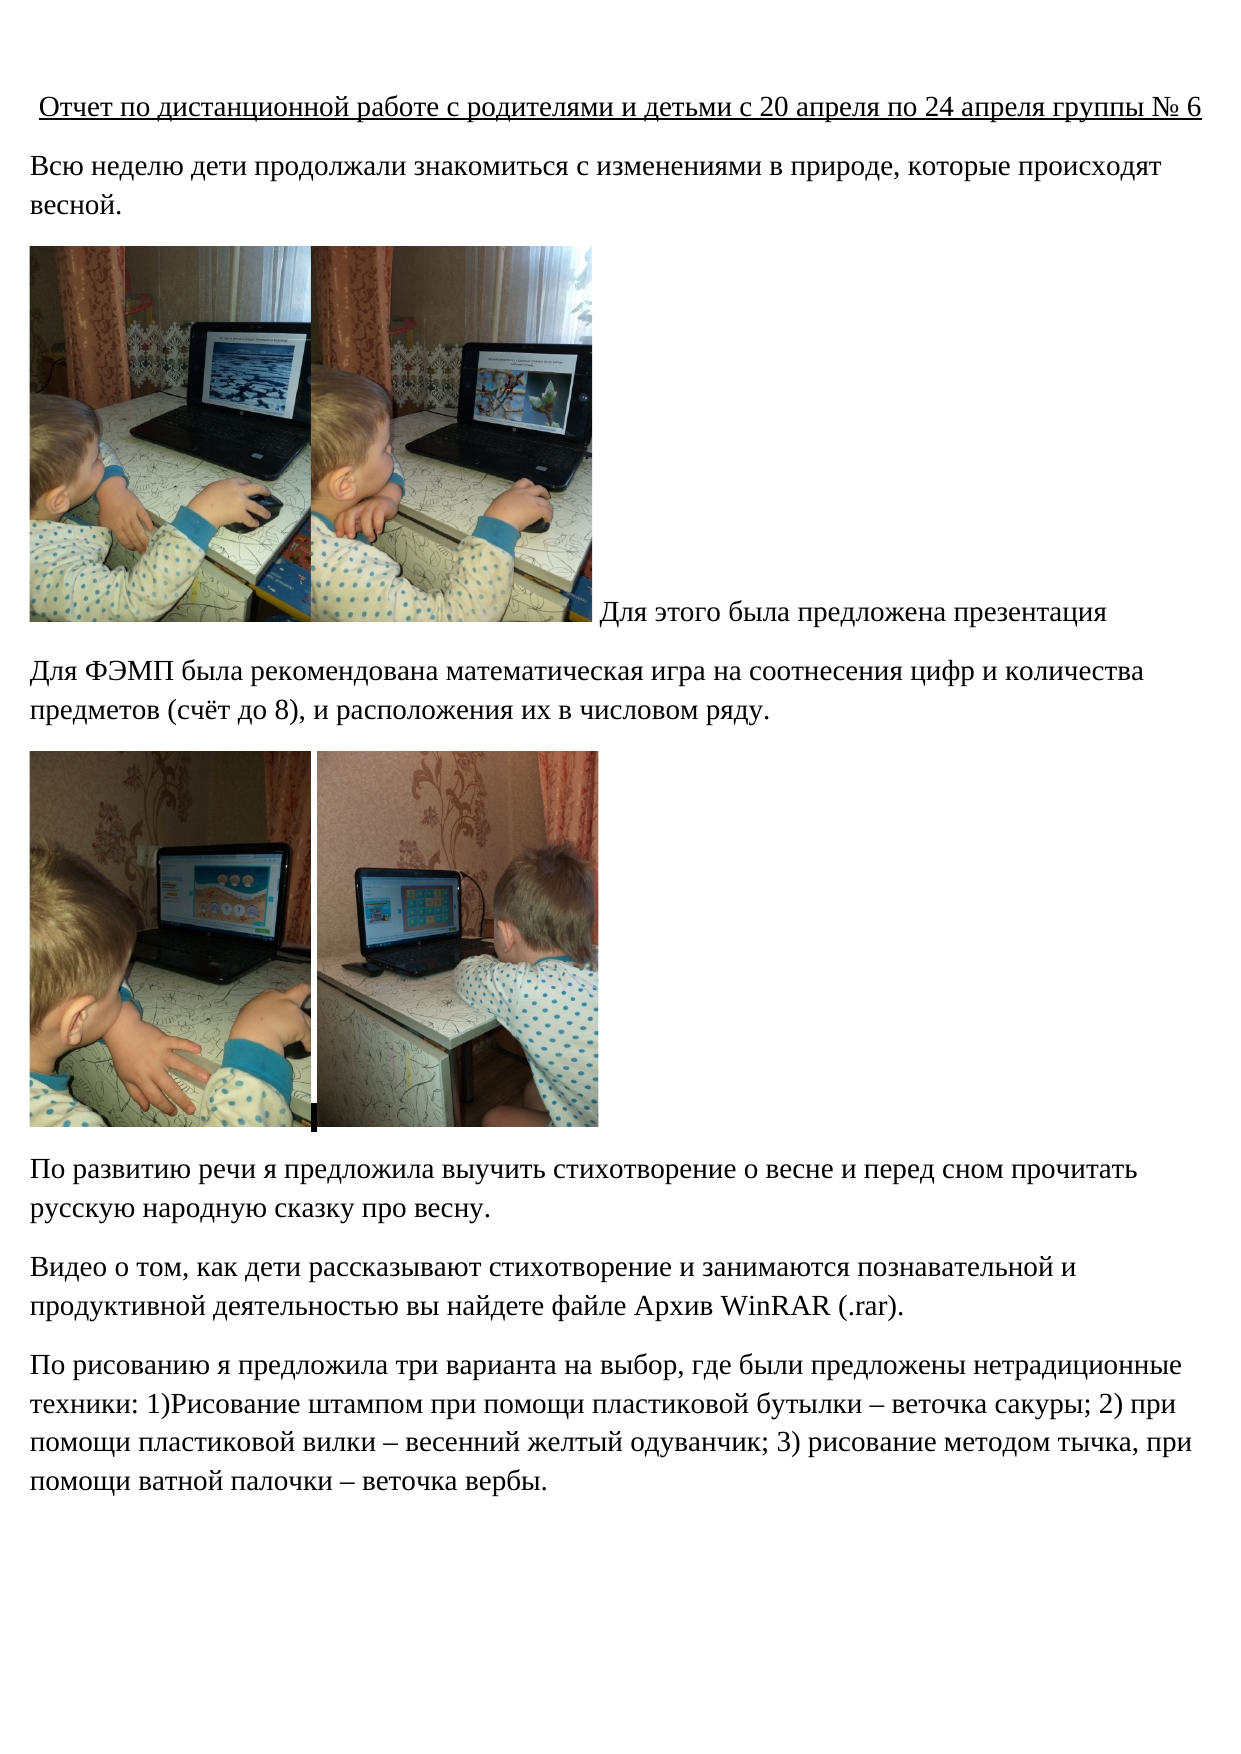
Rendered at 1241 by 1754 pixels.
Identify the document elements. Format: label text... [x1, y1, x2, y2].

text Отчет по дистанционной работе с родителями и детьми с 20 апреля по 24 апреля группы № 6 [29, 89, 1211, 122]
picture [317, 751, 599, 1127]
text Всю неделю дети продолжали знакомиться с изменениями в природе, которые происходят весной. [29, 148, 1211, 220]
text Для ФЭМП была рекомендована математическая игра на соотнесения цифр и количества предметов (счёт до 8), и расположения их в числовом ряду. [29, 653, 1211, 725]
picture [29, 246, 593, 622]
picture [29, 751, 311, 1127]
text По развитию речи я предложила выучить стихотворение о весне и перед сном прочитать русскую народную сказку про весну. [29, 1151, 1211, 1223]
text Видео о том, как дети рассказывают стихотворение и занимаются познавательной и продуктивной деятельностью вы найдете файле Архив WinRAR (.rar). [29, 1249, 1211, 1321]
text По рисованию я предложила три варианта на выбор, где были предложены нетрадиционные техники: 1)Рисование штампом при помощи пластиковой бутылки – веточка сакуры; 2) при помощи пластиковой вилки – весенний желтый одуванчик; 3) рисование методом тычка, при помощи ватной палочки – веточка вербы. [29, 1347, 1211, 1496]
